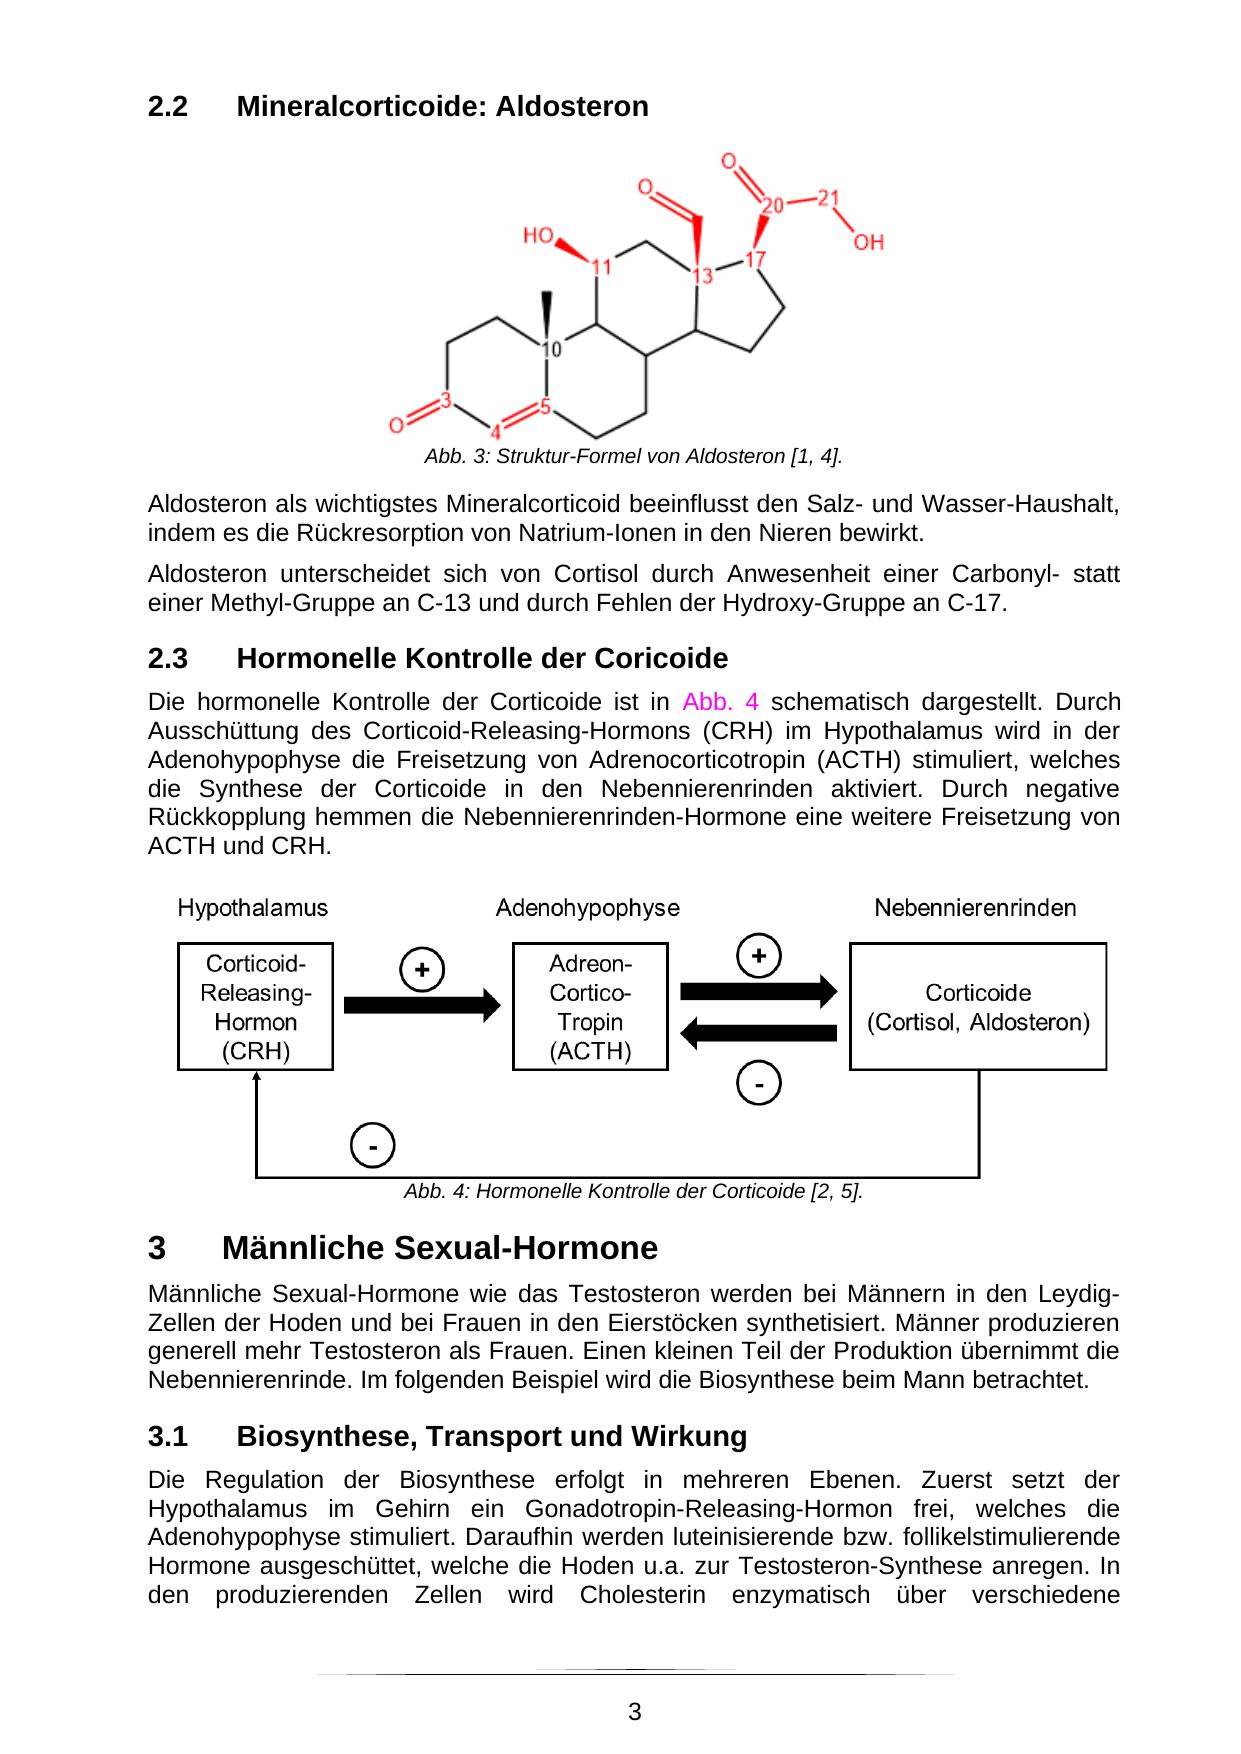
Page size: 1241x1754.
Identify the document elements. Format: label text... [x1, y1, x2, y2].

subtitle Mineralcorticoide: Aldosteron [148, 89, 1122, 122]
text Aldosteron unterscheidet sich von Cortisol durch Anwesenheit einer Carbonyl- statt einer Methyl-Gruppe an C-13 und durch Fehlen der Hydroxy-Gruppe an C-17. [148, 559, 1122, 616]
subtitle Männliche Sexual-Hormone [148, 1228, 1122, 1266]
subtitle Biosynthese, Transport und Wirkung [148, 1419, 1122, 1452]
picture [385, 147, 885, 444]
picture [162, 885, 1108, 1179]
text Männliche Sexual-Hormone wie das Testosteron werden bei Männern in den Leydig-Zellen der Hoden und bei Frauen in den Eierstöcken synthetisiert. Männer produzieren generell mehr Testosteron als Frauen. Einen kleinen Teil der Produktion übernimmt die Nebennierenrinde. Im folgenden Beispiel wird die Biosynthese beim Mann betrachtet. [148, 1279, 1122, 1394]
subtitle Hormonelle Kontrolle der Coricoide [148, 641, 1122, 675]
text Abb. 3: Struktur-Formel von Aldosteron [1, 4]. [148, 444, 1122, 468]
text Die hormonelle Kontrolle der Corticoide ist in Abb. 4 schematisch dargestellt. Durch Ausschüttung des Corticoid-Releasing-Hormons (CRH) im Hypothalamus wird in der Adenohypophyse die Freisetzung von Adrenocorticotropin (ACTH) stimuliert, welches die Synthese der Corticoide in den Nebennierenrinden aktiviert. Durch negative Rückkopplung hemmen die Nebennierenrinden-Hormone eine weitere Freisetzung von ACTH und CRH. [148, 687, 1122, 860]
text Abb. 4: Hormonelle Kontrolle der Corticoide [2, 5]. [148, 1179, 1122, 1203]
text Aldosteron als wichtigstes Mineralcorticoid beeinflusst den Salz- und Wasser-Haushalt, indem es die Rückresorption von Natrium-Ionen in den Nieren bewirkt. [148, 489, 1122, 546]
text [148, 1465, 1122, 1609]
